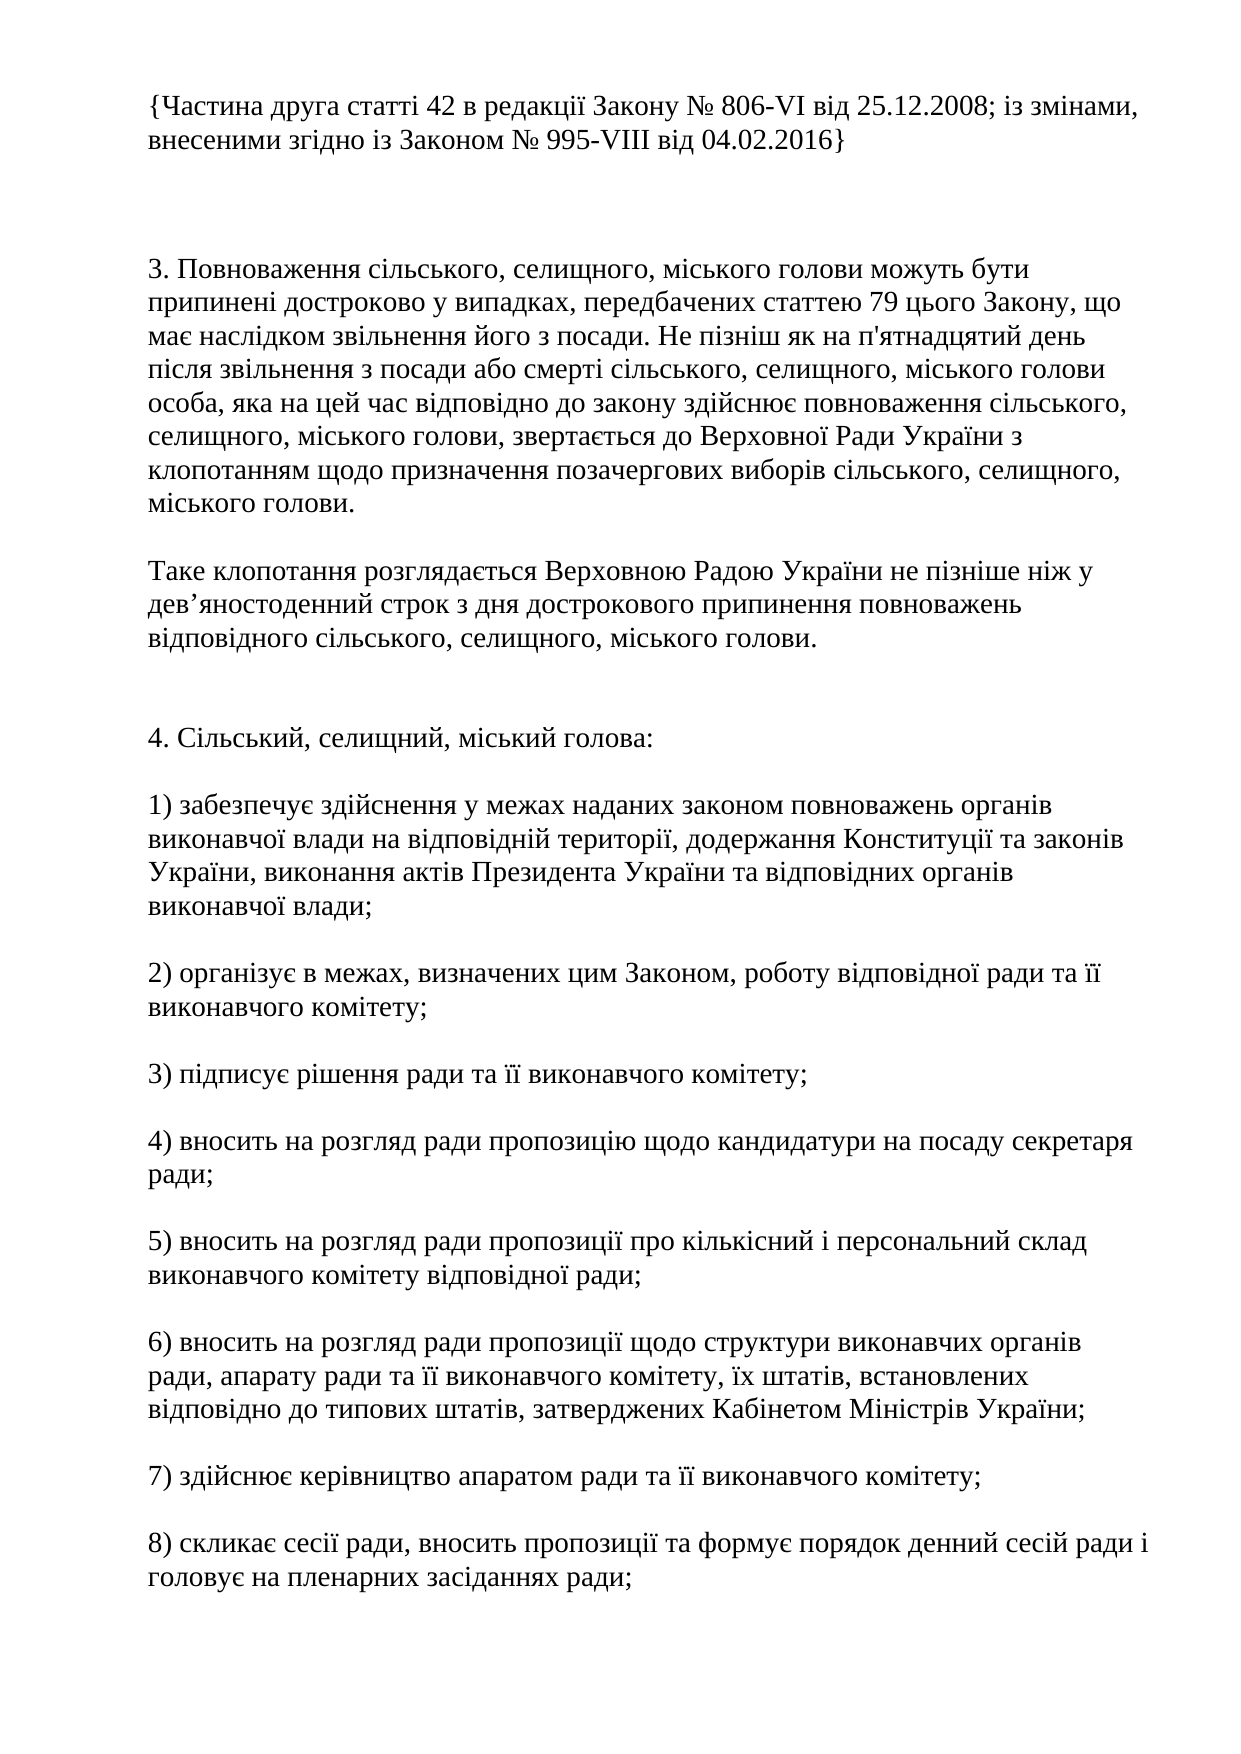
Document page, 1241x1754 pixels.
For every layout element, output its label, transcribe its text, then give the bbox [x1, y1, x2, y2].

text 2) організує в межах, визначених цим Законом, роботу відповідної ради та її виконавчого комітету; [148, 955, 1152, 1022]
text 5) вносить на розгляд ради пропозиції про кількісний і персональний склад виконавчого комітету відповідної ради; [148, 1223, 1152, 1291]
text 4. Сільський, селищний, міський голова: [148, 720, 1152, 754]
text Таке клопотання розглядається Верховною Радою України не пізніше ніж у дев’яностоденний строк з дня дострокового припинення повноважень відповідного сільського, селищного, міського голови. [148, 553, 1152, 653]
text 1) забезпечує здійснення у межах наданих законом повноважень органів виконавчої влади на відповідній території, додержання Конституції та законів України, виконання актів Президента України та відповідних органів виконавчої влади; [148, 787, 1152, 922]
text 3) підписує рішення ради та її виконавчого комітету; [148, 1056, 1152, 1089]
text 4) вносить на розгляд ради пропозицію щодо кандидатури на посаду секретаря ради; [148, 1123, 1152, 1190]
text 3. Повноваження сільського, селищного, міського голови можуть бути припинені достроково у випадках, передбачених статтею 79 цього Закону, що має наслідком звільнення його з посади. Не пізніш як на п'ятнадцятий день після звільнення з посади або смерті сільського, селищного, міського голови особа, яка на цей час відповідно до закону здійснює повноваження сільського, селищного, міського голови, звертається до Верховної Ради України з клопотанням щодо призначення позачергових виборів сільського, селищного, міського голови. [148, 251, 1152, 519]
text {Частина друга статті 42 в редакції Закону № 806-VI від 25.12.2008; із змінами, внесеними згідно із Законом № 995-VIII від 04.02.2016} [148, 88, 1152, 156]
text 7) здійснює керівництво апаратом ради та її виконавчого комітету; [148, 1458, 1152, 1492]
text 6) вносить на розгляд ради пропозиції щодо структури виконавчих органів ради, апарату ради та її виконавчого комітету, їх штатів, встановлених відповідно до типових штатів, затверджених Кабінетом Міністрів України; [148, 1324, 1152, 1425]
text 8) скликає сесії ради, вносить пропозиції та формує порядок денний сесій ради і головує на пленарних засіданнях ради; [148, 1525, 1152, 1592]
